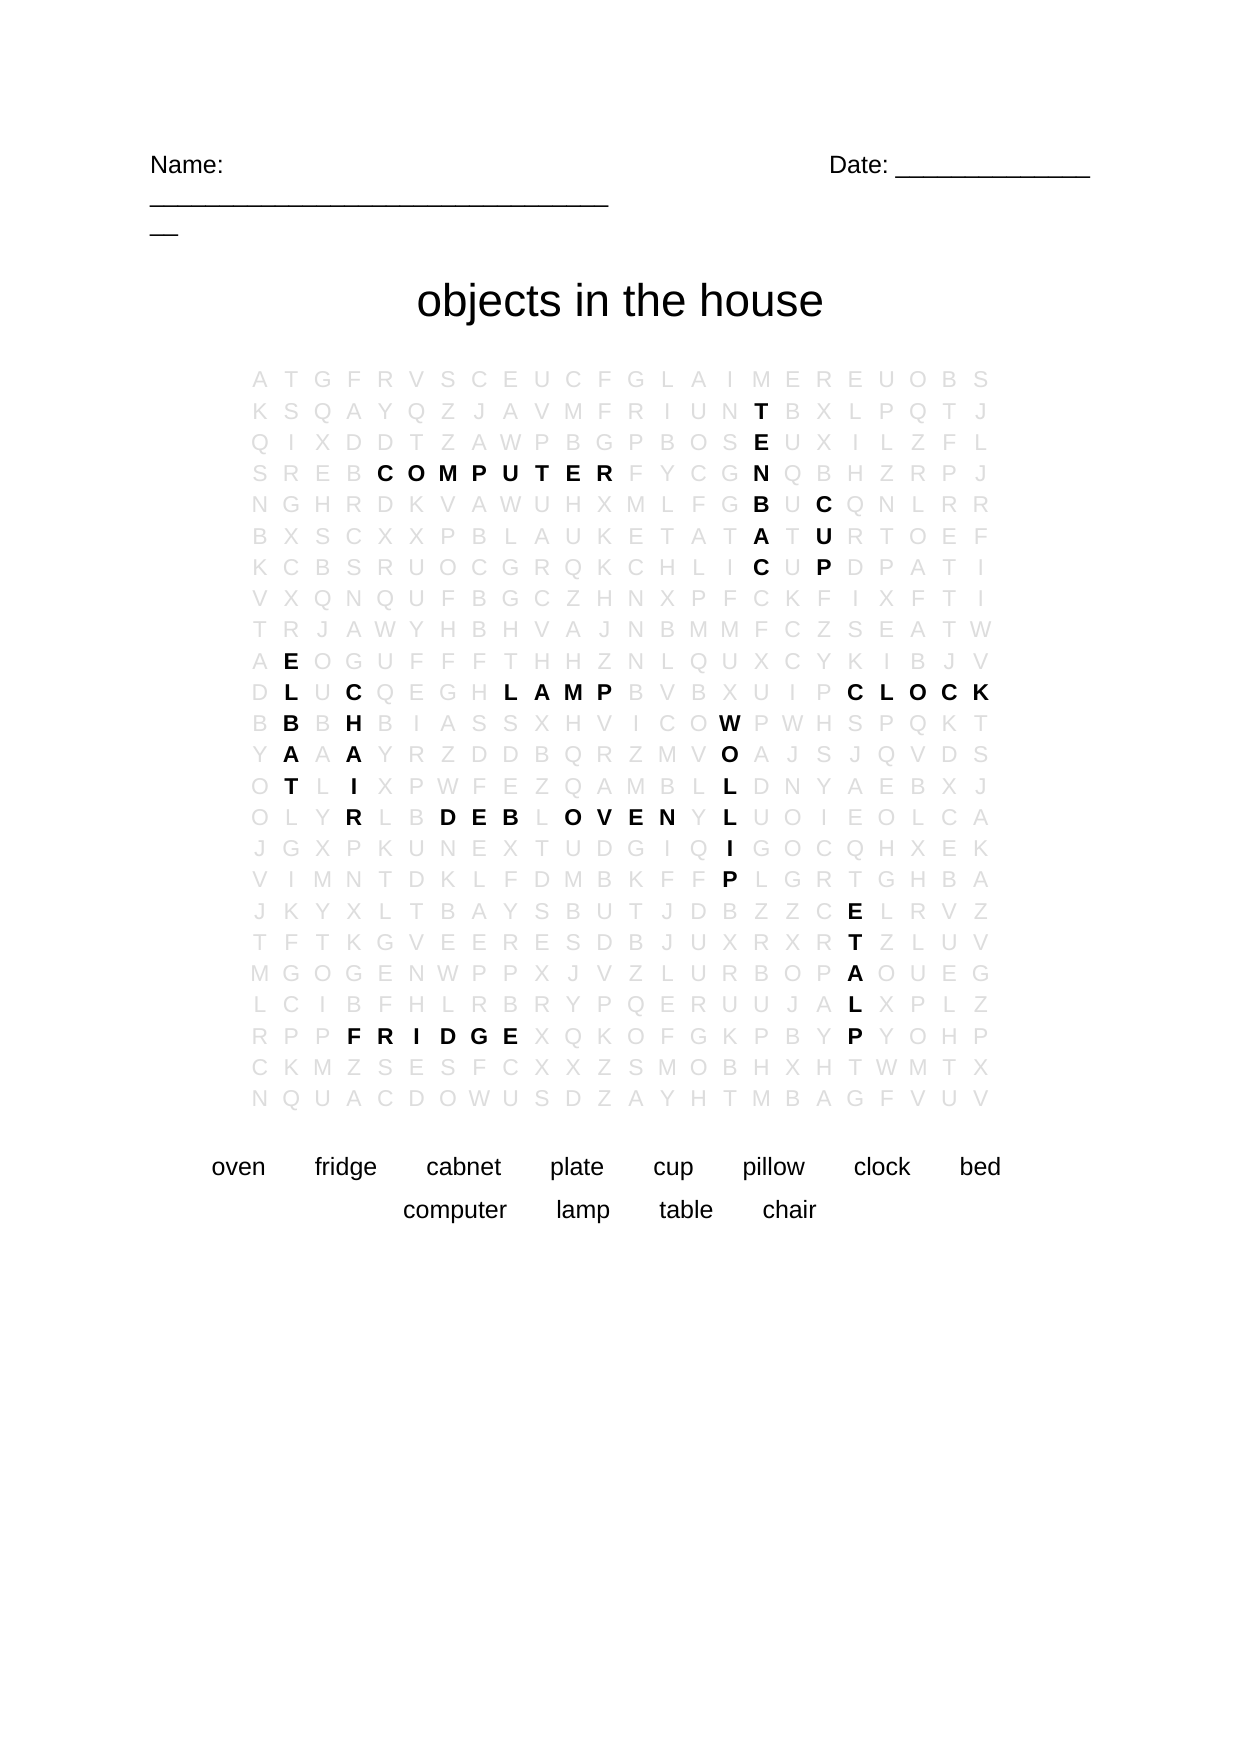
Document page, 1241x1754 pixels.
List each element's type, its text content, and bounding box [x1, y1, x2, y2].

table_cell V [934, 895, 965, 926]
table_cell T [526, 833, 557, 864]
table_cell Q [369, 583, 401, 614]
table_cell E [526, 926, 557, 958]
table_cell S [338, 551, 369, 583]
table_cell E [745, 426, 777, 458]
table_cell E [840, 895, 871, 926]
table_cell S [840, 708, 871, 739]
table_cell X [871, 583, 902, 614]
table_cell P [808, 958, 839, 989]
table_cell W [714, 708, 745, 739]
table_cell P [432, 520, 463, 551]
table_cell B [934, 864, 965, 895]
table_cell K [965, 833, 996, 864]
table_cell O [902, 520, 933, 551]
table_cell V [401, 926, 432, 958]
table_cell Q [244, 426, 275, 458]
table_cell Z [777, 895, 808, 926]
table_cell M [745, 1083, 777, 1114]
table_cell H [558, 489, 589, 520]
table_cell E [871, 614, 902, 645]
table_cell U [902, 958, 933, 989]
table_header A [683, 364, 714, 395]
table_cell Z [871, 926, 902, 958]
table_cell I [275, 426, 307, 458]
table_cell T [495, 645, 526, 676]
table_cell I [808, 801, 839, 833]
table_cell N [338, 583, 369, 614]
table_cell P [714, 864, 745, 895]
table_cell E [275, 645, 307, 676]
table_cell W [965, 614, 996, 645]
table_cell J [651, 895, 683, 926]
table_cell B [651, 614, 683, 645]
table_header C [464, 364, 495, 395]
table_cell G [714, 489, 745, 520]
table_cell G [745, 833, 777, 864]
table_cell A [965, 801, 996, 833]
table_cell K [244, 395, 275, 426]
table_cell E [620, 801, 651, 833]
table_cell L [934, 989, 965, 1020]
table_cell E [871, 770, 902, 801]
table_header Name: ___________________________________ [150, 150, 620, 274]
table_cell C [464, 551, 495, 583]
table_cell L [965, 426, 996, 458]
table_cell R [526, 551, 557, 583]
table_header M [745, 364, 777, 395]
table_cell B [902, 645, 933, 676]
table_cell B [902, 770, 933, 801]
table_cell I [651, 833, 683, 864]
table_cell T [934, 551, 965, 583]
table_cell T [714, 1083, 745, 1114]
table_cell U [683, 395, 714, 426]
table_cell T [401, 426, 432, 458]
table_cell X [965, 1051, 996, 1083]
table_cell O [432, 551, 463, 583]
table_cell D [589, 926, 620, 958]
table_cell H [902, 864, 933, 895]
table_cell D [338, 426, 369, 458]
table_cell G [432, 676, 463, 708]
table_cell Y [244, 739, 275, 770]
table_cell C [369, 1083, 401, 1114]
table_header C [558, 364, 589, 395]
table_cell I [871, 645, 902, 676]
table_cell I [714, 551, 745, 583]
table_cell J [965, 458, 996, 489]
table_cell B [244, 520, 275, 551]
table_cell G [369, 926, 401, 958]
table_cell V [683, 739, 714, 770]
table_cell A [338, 614, 369, 645]
table_cell B [464, 583, 495, 614]
table_cell G [495, 551, 526, 583]
table_cell B [338, 989, 369, 1020]
table_cell R [808, 926, 839, 958]
table_cell G [714, 458, 745, 489]
table_cell S [558, 926, 589, 958]
table_cell H [401, 989, 432, 1020]
table_cell L [714, 801, 745, 833]
table_cell Y [808, 770, 839, 801]
table_cell C [369, 458, 401, 489]
table_cell J [558, 958, 589, 989]
table_cell X [307, 833, 338, 864]
table_cell O [307, 645, 338, 676]
table_cell K [432, 864, 463, 895]
table_cell A [526, 676, 557, 708]
table_cell X [714, 676, 745, 708]
table_cell L [871, 895, 902, 926]
table_cell U [745, 801, 777, 833]
table_cell R [275, 458, 307, 489]
table_cell S [714, 426, 745, 458]
table_header L [651, 364, 683, 395]
table_cell U [777, 426, 808, 458]
table_cell O [558, 801, 589, 833]
table_cell K [275, 1051, 307, 1083]
table_cell Z [902, 426, 933, 458]
table_cell C [683, 458, 714, 489]
table_cell V [902, 739, 933, 770]
table_cell K [244, 551, 275, 583]
table_cell F [464, 770, 495, 801]
table_cell S [840, 614, 871, 645]
table_cell X [808, 395, 839, 426]
table_cell Q [902, 708, 933, 739]
table_cell U [526, 489, 557, 520]
table_cell H [808, 1051, 839, 1083]
table_cell B [651, 426, 683, 458]
table_cell R [745, 926, 777, 958]
table_cell P [683, 583, 714, 614]
table_cell X [526, 1020, 557, 1051]
table_cell M [902, 1051, 933, 1083]
table_cell V [965, 926, 996, 958]
table_cell X [275, 583, 307, 614]
table_cell Z [589, 1051, 620, 1083]
table_cell J [651, 926, 683, 958]
table_cell R [902, 895, 933, 926]
table_cell K [840, 645, 871, 676]
table_cell X [401, 520, 432, 551]
table_cell K [620, 864, 651, 895]
table_cell E [840, 801, 871, 833]
table_header F [589, 364, 620, 395]
table_cell A [464, 426, 495, 458]
table_cell H [589, 583, 620, 614]
table_cell R [589, 458, 620, 489]
table_cell T [934, 614, 965, 645]
table_header S [965, 364, 996, 395]
table_cell E [464, 926, 495, 958]
table_cell A [902, 551, 933, 583]
table_cell Q [683, 833, 714, 864]
table_cell R [526, 989, 557, 1020]
table_cell S [244, 458, 275, 489]
table_cell R [244, 1020, 275, 1051]
table_cell G [871, 864, 902, 895]
table_cell G [620, 833, 651, 864]
table_cell G [275, 958, 307, 989]
table_header U [871, 364, 902, 395]
table_cell D [432, 1020, 463, 1051]
table_cell M [558, 676, 589, 708]
table_cell G [495, 583, 526, 614]
table_cell V [589, 708, 620, 739]
table_cell Q [871, 739, 902, 770]
table_cell B [401, 801, 432, 833]
table_cell X [589, 489, 620, 520]
table_cell W [432, 958, 463, 989]
table_cell Z [432, 426, 463, 458]
table_cell X [369, 520, 401, 551]
table_cell Y [495, 895, 526, 926]
table_cell R [840, 520, 871, 551]
table_cell L [307, 770, 338, 801]
table_cell P [307, 1020, 338, 1051]
table_cell A [902, 614, 933, 645]
table_cell X [777, 1051, 808, 1083]
table_cell P [871, 551, 902, 583]
table_cell T [871, 520, 902, 551]
table_cell Q [558, 770, 589, 801]
table_header V [401, 364, 432, 395]
table_cell A [683, 520, 714, 551]
table_cell E [934, 833, 965, 864]
table_cell S [464, 708, 495, 739]
table_cell P [965, 1020, 996, 1051]
table_cell A [840, 958, 871, 989]
table_cell X [307, 426, 338, 458]
table_cell T [651, 520, 683, 551]
table_cell L [369, 895, 401, 926]
table_cell H [338, 708, 369, 739]
table_cell F [683, 864, 714, 895]
table_cell C [934, 676, 965, 708]
table_cell E [934, 520, 965, 551]
table_cell S [620, 1051, 651, 1083]
table_cell T [934, 583, 965, 614]
table_cell E [401, 1051, 432, 1083]
table_cell I [965, 583, 996, 614]
table_cell L [432, 989, 463, 1020]
table_cell O [244, 770, 275, 801]
table_cell L [902, 489, 933, 520]
table_cell P [745, 1020, 777, 1051]
table_cell P [401, 770, 432, 801]
table_cell C [808, 895, 839, 926]
table_cell Q [840, 489, 871, 520]
table_cell M [244, 958, 275, 989]
table_cell O [307, 958, 338, 989]
table_cell Y [808, 1020, 839, 1051]
table_cell G [840, 1083, 871, 1114]
table_cell I [401, 708, 432, 739]
table_cell C [777, 645, 808, 676]
table_cell F [432, 583, 463, 614]
table_cell O [620, 1020, 651, 1051]
table_cell U [307, 676, 338, 708]
table_cell Y [558, 989, 589, 1020]
table_cell R [902, 458, 933, 489]
table_cell G [464, 1020, 495, 1051]
table_cell R [808, 864, 839, 895]
table_cell O [777, 833, 808, 864]
table_cell L [369, 801, 401, 833]
table_cell H [651, 551, 683, 583]
table_cell B [683, 676, 714, 708]
table_cell F [651, 1020, 683, 1051]
table_cell V [902, 1083, 933, 1114]
table_cell R [338, 489, 369, 520]
table_cell A [808, 989, 839, 1020]
table_cell I [651, 395, 683, 426]
table_cell O [683, 426, 714, 458]
table_cell A [464, 895, 495, 926]
table_cell I [965, 551, 996, 583]
table_cell R [369, 551, 401, 583]
table_cell P [871, 395, 902, 426]
table_cell K [589, 520, 620, 551]
table_cell L [902, 926, 933, 958]
table_cell H [495, 614, 526, 645]
table_cell C [338, 676, 369, 708]
table_cell Z [808, 614, 839, 645]
table_header O [902, 364, 933, 395]
table_cell E [369, 958, 401, 989]
table_cell L [683, 770, 714, 801]
table_cell R [714, 958, 745, 989]
table_cell D [401, 1083, 432, 1114]
table_cell N [620, 645, 651, 676]
table_cell M [432, 458, 463, 489]
table_cell L [840, 395, 871, 426]
table_cell O [777, 958, 808, 989]
table_cell E [620, 520, 651, 551]
table_cell H [558, 645, 589, 676]
table_cell P [338, 833, 369, 864]
table_cell G [683, 1020, 714, 1051]
table_cell M [651, 1051, 683, 1083]
table_cell F [620, 458, 651, 489]
table_cell B [777, 395, 808, 426]
table_cell P [934, 458, 965, 489]
table_cell U [495, 1083, 526, 1114]
table_cell B [651, 770, 683, 801]
table_cell A [840, 770, 871, 801]
table_cell D [464, 739, 495, 770]
table_cell F [589, 395, 620, 426]
table_cell Q [401, 395, 432, 426]
table_cell B [777, 1083, 808, 1114]
table_cell L [871, 426, 902, 458]
table_cell U [401, 551, 432, 583]
table_cell O [902, 1020, 933, 1051]
table_cell V [526, 395, 557, 426]
table_cell L [745, 864, 777, 895]
table_cell P [464, 958, 495, 989]
table_cell N [244, 489, 275, 520]
table_cell E [495, 1020, 526, 1051]
table_cell N [401, 958, 432, 989]
table_cell W [432, 770, 463, 801]
table_cell C [275, 989, 307, 1020]
table_cell H [934, 1020, 965, 1051]
table_cell S [526, 1083, 557, 1114]
table_cell B [307, 708, 338, 739]
table_cell Z [526, 770, 557, 801]
table_cell M [558, 395, 589, 426]
table_cell I [307, 989, 338, 1020]
table_cell X [934, 770, 965, 801]
table_cell H [464, 676, 495, 708]
table_header R [369, 364, 401, 395]
table_cell D [244, 676, 275, 708]
table_cell L [840, 989, 871, 1020]
table_header E [495, 364, 526, 395]
table_cell I [714, 833, 745, 864]
table_header G [620, 364, 651, 395]
table_cell U [934, 926, 965, 958]
table_cell P [902, 989, 933, 1020]
table_cell S [369, 1051, 401, 1083]
table_cell X [338, 895, 369, 926]
table_header G [307, 364, 338, 395]
table_cell G [589, 426, 620, 458]
table_cell B [745, 958, 777, 989]
table_cell A [808, 1083, 839, 1114]
table_cell Y [401, 614, 432, 645]
table_cell C [808, 833, 839, 864]
table_cell B [620, 676, 651, 708]
table_cell G [338, 958, 369, 989]
table_cell U [934, 1083, 965, 1114]
table_cell L [651, 489, 683, 520]
table_header T [275, 364, 307, 395]
table_cell D [934, 739, 965, 770]
table_cell B [714, 1051, 745, 1083]
table_cell B [526, 739, 557, 770]
table_cell K [275, 895, 307, 926]
table_header F [338, 364, 369, 395]
table_header I [714, 364, 745, 395]
table_cell U [777, 489, 808, 520]
table_cell C [745, 583, 777, 614]
table_header E [777, 364, 808, 395]
table_cell P [589, 676, 620, 708]
table_cell M [714, 614, 745, 645]
table_cell O [683, 708, 714, 739]
table_cell J [965, 770, 996, 801]
table_cell T [526, 458, 557, 489]
table_cell F [934, 426, 965, 458]
table_cell E [401, 676, 432, 708]
table_cell U [745, 676, 777, 708]
table_cell M [651, 739, 683, 770]
table_cell N [338, 864, 369, 895]
table_cell Q [620, 989, 651, 1020]
table_cell D [589, 833, 620, 864]
table_header R [808, 364, 839, 395]
table_cell D [495, 739, 526, 770]
table_cell J [777, 989, 808, 1020]
table_cell R [495, 926, 526, 958]
table_cell D [840, 551, 871, 583]
table_cell Q [307, 583, 338, 614]
table_cell U [683, 926, 714, 958]
table_cell K [777, 583, 808, 614]
table_cell U [714, 989, 745, 1020]
table_cell P [871, 708, 902, 739]
table_cell A [464, 489, 495, 520]
table_cell Q [840, 833, 871, 864]
table_cell D [558, 1083, 589, 1114]
table_cell Z [871, 458, 902, 489]
table_cell Z [338, 1051, 369, 1083]
table_cell Y [651, 458, 683, 489]
table_cell V [965, 1083, 996, 1114]
table_cell G [965, 958, 996, 989]
table_cell O [902, 676, 933, 708]
table_cell I [840, 426, 871, 458]
table_header E [840, 364, 871, 395]
table_cell F [902, 583, 933, 614]
table_cell R [464, 989, 495, 1020]
table_cell P [808, 551, 839, 583]
table_cell T [745, 395, 777, 426]
table_cell A [620, 1083, 651, 1114]
table_cell B [338, 458, 369, 489]
table_cell Q [777, 458, 808, 489]
table_cell Q [369, 676, 401, 708]
table_cell B [745, 489, 777, 520]
table_cell U [558, 520, 589, 551]
table_cell U [683, 958, 714, 989]
table_cell U [714, 645, 745, 676]
table_cell F [683, 489, 714, 520]
table_cell D [369, 426, 401, 458]
table_cell J [840, 739, 871, 770]
table_cell R [275, 614, 307, 645]
table_cell V [651, 676, 683, 708]
table_cell K [965, 676, 996, 708]
table_cell B [558, 426, 589, 458]
table_cell B [777, 1020, 808, 1051]
table_cell B [369, 708, 401, 739]
table_cell Q [558, 1020, 589, 1051]
table_cell P [840, 1020, 871, 1051]
table_cell T [777, 520, 808, 551]
table_cell D [401, 864, 432, 895]
table_cell T [934, 395, 965, 426]
table_cell V [589, 958, 620, 989]
table_cell L [871, 676, 902, 708]
table_cell E [464, 801, 495, 833]
table_cell B [495, 801, 526, 833]
table_cell D [526, 864, 557, 895]
table_cell C [808, 489, 839, 520]
table_cell N [714, 395, 745, 426]
table_cell J [464, 395, 495, 426]
table_cell H [808, 708, 839, 739]
table_cell T [369, 864, 401, 895]
table_cell B [589, 864, 620, 895]
table_cell F [401, 645, 432, 676]
table_cell A [745, 739, 777, 770]
table_cell Z [432, 739, 463, 770]
table_cell M [558, 864, 589, 895]
table_cell Y [307, 895, 338, 926]
table_cell T [840, 926, 871, 958]
table_cell X [526, 708, 557, 739]
table_cell Z [589, 645, 620, 676]
table_cell V [526, 614, 557, 645]
table_cell A [307, 739, 338, 770]
table_cell E [934, 958, 965, 989]
title objects in the house [150, 274, 1090, 326]
table_cell E [464, 833, 495, 864]
table_cell L [244, 989, 275, 1020]
table_cell W [495, 426, 526, 458]
table_cell P [808, 676, 839, 708]
table_cell Q [558, 551, 589, 583]
table_cell W [464, 1083, 495, 1114]
table_cell T [965, 708, 996, 739]
table_cell X [902, 833, 933, 864]
table_cell A [338, 739, 369, 770]
table_cell X [526, 1051, 557, 1083]
table_cell F [745, 614, 777, 645]
table_cell S [432, 1051, 463, 1083]
table_cell R [683, 989, 714, 1020]
table_cell B [432, 895, 463, 926]
table_cell L [714, 770, 745, 801]
table_cell B [714, 895, 745, 926]
table_cell X [808, 426, 839, 458]
table_cell S [307, 520, 338, 551]
table_cell C [495, 1051, 526, 1083]
table_cell A [495, 395, 526, 426]
table_cell R [965, 489, 996, 520]
table_cell F [432, 645, 463, 676]
table_cell G [338, 645, 369, 676]
table_cell T [934, 1051, 965, 1083]
table_cell A [558, 614, 589, 645]
table_cell O [432, 1083, 463, 1114]
table_cell L [902, 801, 933, 833]
table_cell U [495, 458, 526, 489]
table_cell K [714, 1020, 745, 1051]
table_cell K [401, 489, 432, 520]
table_cell C [526, 583, 557, 614]
table_cell T [401, 895, 432, 926]
table_cell Z [589, 1083, 620, 1114]
table_cell B [464, 614, 495, 645]
table_cell X [714, 926, 745, 958]
table_cell N [620, 614, 651, 645]
table_cell Y [307, 801, 338, 833]
table_cell R [401, 739, 432, 770]
table_cell F [495, 864, 526, 895]
table_cell N [244, 1083, 275, 1114]
table_cell E [651, 989, 683, 1020]
table_cell T [307, 926, 338, 958]
table_cell M [620, 489, 651, 520]
table_cell J [307, 614, 338, 645]
table_cell J [589, 614, 620, 645]
table_cell A [338, 395, 369, 426]
table_cell R [338, 801, 369, 833]
table_cell J [965, 395, 996, 426]
table_cell L [275, 801, 307, 833]
table_cell M [307, 1051, 338, 1083]
text oven fridge cabnet plate cup pillow clock bed computer lamp table chair [150, 1151, 1090, 1223]
table_cell U [745, 989, 777, 1020]
table_cell X [558, 1051, 589, 1083]
table_cell Y [651, 1083, 683, 1114]
table_cell V [244, 864, 275, 895]
table_cell M [683, 614, 714, 645]
table_cell L [275, 676, 307, 708]
table_cell S [275, 395, 307, 426]
table_cell I [840, 583, 871, 614]
table_cell R [589, 739, 620, 770]
table_cell V [432, 489, 463, 520]
table_cell W [777, 708, 808, 739]
table_cell C [338, 520, 369, 551]
table_header Date: ______________ [620, 150, 1090, 274]
table_cell K [589, 1020, 620, 1051]
table_cell A [526, 520, 557, 551]
table_cell M [620, 770, 651, 801]
table_cell V [965, 645, 996, 676]
table_cell L [683, 551, 714, 583]
table_cell V [244, 583, 275, 614]
table_cell T [275, 770, 307, 801]
table_cell W [369, 614, 401, 645]
table_cell C [620, 551, 651, 583]
table_cell I [275, 864, 307, 895]
table_cell X [526, 958, 557, 989]
table_header B [934, 364, 965, 395]
table_cell B [307, 551, 338, 583]
table_cell C [275, 551, 307, 583]
table_cell D [432, 801, 463, 833]
table_cell D [369, 489, 401, 520]
table_cell A [589, 770, 620, 801]
table_cell R [369, 1020, 401, 1051]
table_cell O [871, 801, 902, 833]
table_cell X [651, 583, 683, 614]
table_cell T [620, 895, 651, 926]
table_cell P [589, 989, 620, 1020]
table_cell L [651, 645, 683, 676]
table_cell A [338, 1083, 369, 1114]
table_cell L [651, 958, 683, 989]
table_cell H [526, 645, 557, 676]
table_cell Y [808, 645, 839, 676]
table_cell S [965, 739, 996, 770]
table_cell C [934, 801, 965, 833]
table_cell N [620, 583, 651, 614]
table_cell C [840, 676, 871, 708]
table_cell R [620, 395, 651, 426]
table_cell S [526, 895, 557, 926]
table_cell S [808, 739, 839, 770]
table_cell Z [620, 739, 651, 770]
table_cell K [934, 708, 965, 739]
table_cell S [495, 708, 526, 739]
table_cell A [432, 708, 463, 739]
table_cell T [244, 614, 275, 645]
table_cell T [840, 1051, 871, 1083]
table_cell O [244, 801, 275, 833]
table_cell Z [620, 958, 651, 989]
table_cell Z [432, 395, 463, 426]
table_cell P [620, 426, 651, 458]
table_cell L [526, 801, 557, 833]
table_cell N [871, 489, 902, 520]
table_cell W [871, 1051, 902, 1083]
table_cell B [495, 989, 526, 1020]
table_cell E [307, 458, 338, 489]
table_cell P [745, 708, 777, 739]
table_cell C [777, 614, 808, 645]
table_cell W [495, 489, 526, 520]
table_cell P [275, 1020, 307, 1051]
table_cell B [620, 926, 651, 958]
table_cell I [620, 708, 651, 739]
table_cell U [369, 645, 401, 676]
table_cell B [808, 458, 839, 489]
table_cell H [840, 458, 871, 489]
table_cell L [464, 864, 495, 895]
table_cell N [777, 770, 808, 801]
table_cell A [275, 739, 307, 770]
table_cell G [275, 489, 307, 520]
table_cell H [307, 489, 338, 520]
table_cell Z [965, 895, 996, 926]
table_cell X [871, 989, 902, 1020]
table_cell J [244, 833, 275, 864]
table_cell U [808, 520, 839, 551]
table_cell P [526, 426, 557, 458]
table_cell U [401, 583, 432, 614]
table_cell I [401, 1020, 432, 1051]
table_cell O [683, 1051, 714, 1083]
table_cell H [745, 1051, 777, 1083]
table_cell X [275, 520, 307, 551]
table_cell E [558, 458, 589, 489]
table_cell K [589, 551, 620, 583]
table_cell U [307, 1083, 338, 1114]
table_cell C [651, 708, 683, 739]
table_cell E [495, 770, 526, 801]
table_cell X [745, 645, 777, 676]
table_cell Y [683, 801, 714, 833]
table_cell C [745, 551, 777, 583]
table_header S [432, 364, 463, 395]
table_cell J [934, 645, 965, 676]
table_cell N [651, 801, 683, 833]
table_cell F [338, 1020, 369, 1051]
table_cell F [464, 645, 495, 676]
table_cell J [244, 895, 275, 926]
table_cell Q [902, 395, 933, 426]
table_cell Z [745, 895, 777, 926]
table_cell A [745, 520, 777, 551]
table_cell L [495, 676, 526, 708]
table_cell F [464, 1051, 495, 1083]
table_cell F [275, 926, 307, 958]
table_cell A [244, 645, 275, 676]
table_cell K [369, 833, 401, 864]
table_cell B [558, 895, 589, 926]
table_cell Q [307, 395, 338, 426]
table_cell P [495, 958, 526, 989]
table_header A [244, 364, 275, 395]
table_cell F [965, 520, 996, 551]
table_cell F [651, 864, 683, 895]
table_cell B [244, 708, 275, 739]
table_cell A [965, 864, 996, 895]
table_cell P [464, 458, 495, 489]
table_cell M [307, 864, 338, 895]
table_cell G [275, 833, 307, 864]
table_cell Z [558, 583, 589, 614]
table_cell I [338, 770, 369, 801]
table_cell U [777, 551, 808, 583]
table_cell Q [275, 1083, 307, 1114]
table_cell B [275, 708, 307, 739]
table_cell Y [871, 1020, 902, 1051]
table_cell H [558, 708, 589, 739]
table_cell J [777, 739, 808, 770]
table_cell Y [369, 395, 401, 426]
table_cell X [495, 833, 526, 864]
table_cell U [558, 833, 589, 864]
table_cell N [432, 833, 463, 864]
table_cell X [777, 926, 808, 958]
table_cell T [840, 864, 871, 895]
table_cell Q [558, 739, 589, 770]
table_cell H [683, 1083, 714, 1114]
table_cell B [464, 520, 495, 551]
table_cell O [871, 958, 902, 989]
table_cell F [871, 1083, 902, 1114]
table_cell L [495, 520, 526, 551]
table_cell T [244, 926, 275, 958]
table_cell D [745, 770, 777, 801]
table_cell K [338, 926, 369, 958]
table_cell O [777, 801, 808, 833]
table_cell G [777, 864, 808, 895]
table_cell O [401, 458, 432, 489]
table_cell F [714, 583, 745, 614]
table_cell H [871, 833, 902, 864]
table_cell R [934, 489, 965, 520]
table_cell Q [683, 645, 714, 676]
table_header U [526, 364, 557, 395]
table_cell T [714, 520, 745, 551]
table_cell Z [965, 989, 996, 1020]
table_cell H [432, 614, 463, 645]
table_cell F [808, 583, 839, 614]
table_cell U [589, 895, 620, 926]
table_cell I [777, 676, 808, 708]
table_cell V [589, 801, 620, 833]
table_cell U [401, 833, 432, 864]
table_cell X [369, 770, 401, 801]
table_cell N [745, 458, 777, 489]
table_cell D [683, 895, 714, 926]
table_cell O [714, 739, 745, 770]
table_cell Y [369, 739, 401, 770]
table_cell C [244, 1051, 275, 1083]
table_cell F [369, 989, 401, 1020]
table_cell E [432, 926, 463, 958]
